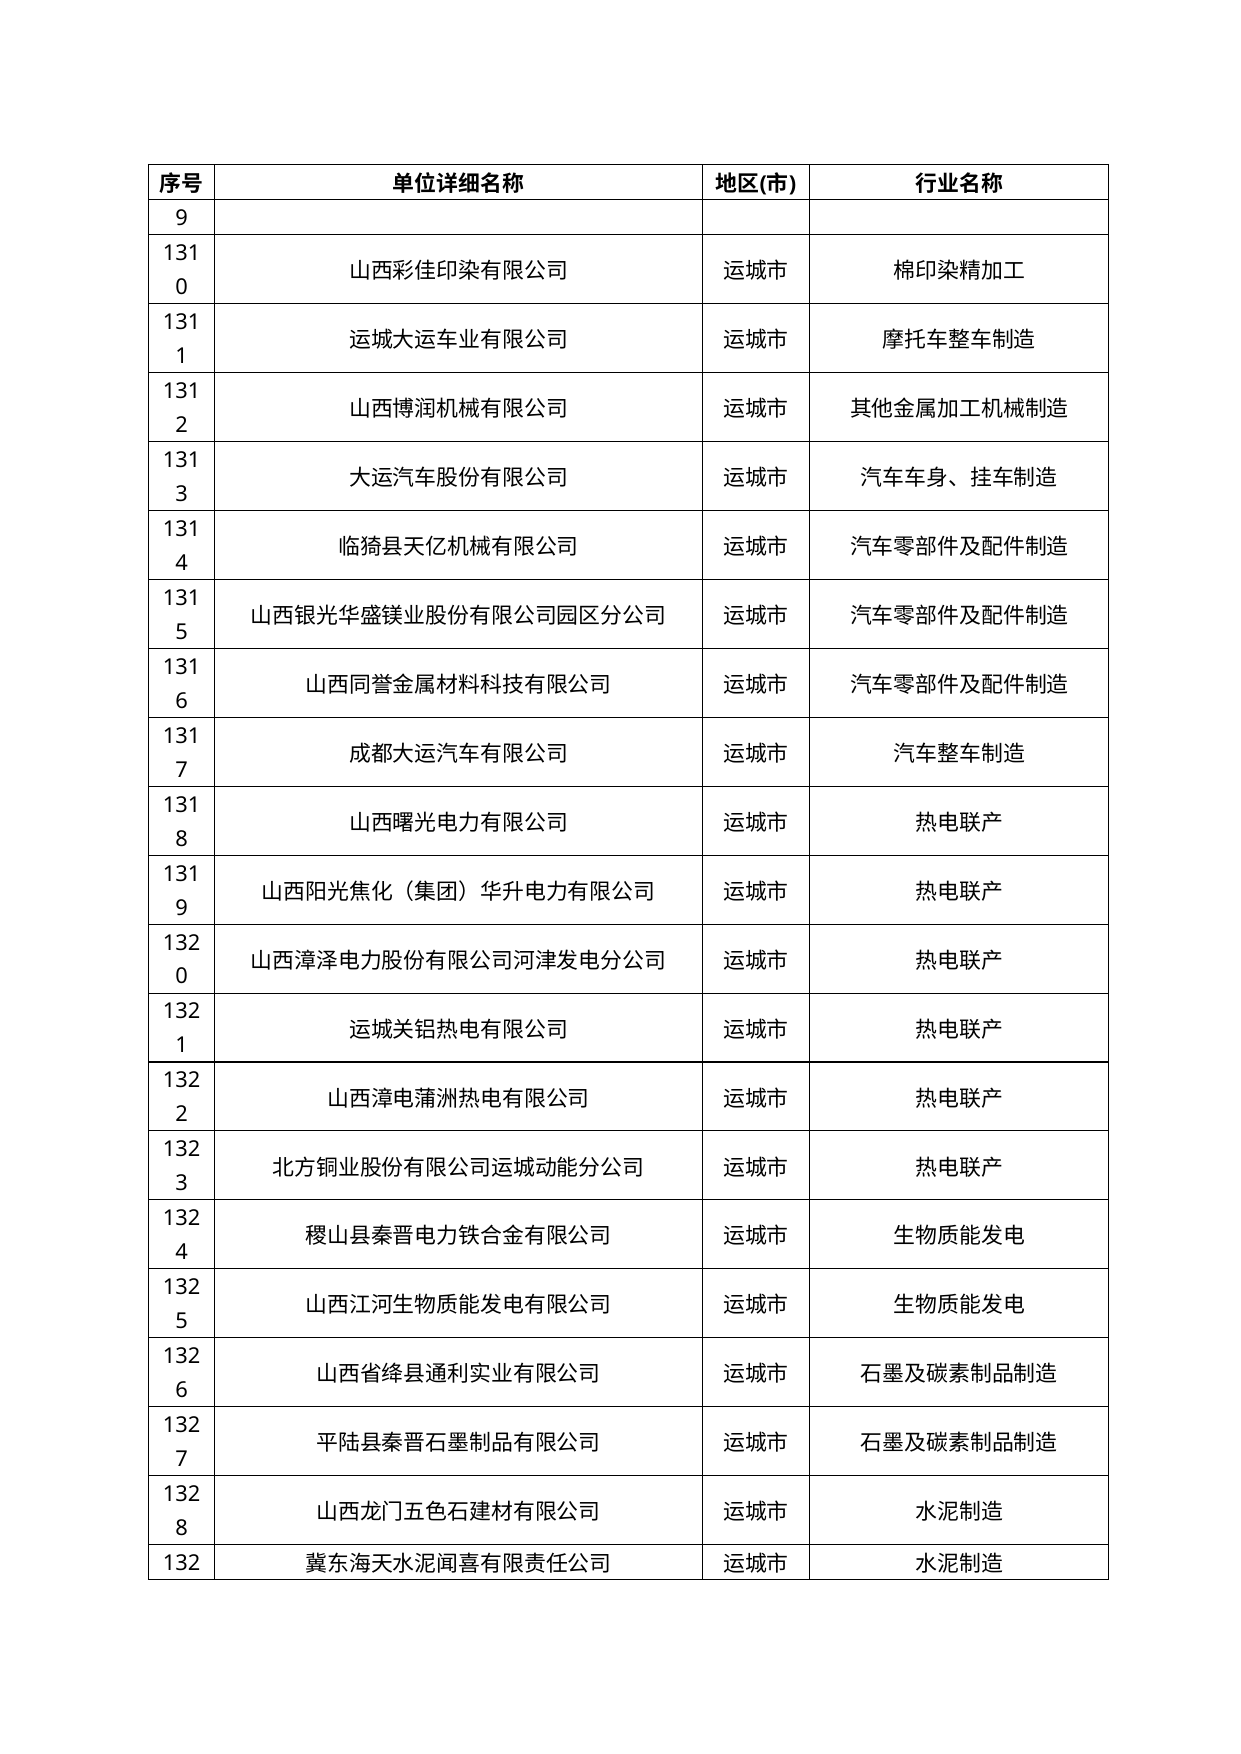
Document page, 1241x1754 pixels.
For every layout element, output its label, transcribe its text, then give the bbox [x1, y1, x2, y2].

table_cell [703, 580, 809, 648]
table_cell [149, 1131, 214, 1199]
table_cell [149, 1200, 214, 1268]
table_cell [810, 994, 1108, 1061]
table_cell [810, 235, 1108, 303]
table_header 序号 [149, 165, 214, 199]
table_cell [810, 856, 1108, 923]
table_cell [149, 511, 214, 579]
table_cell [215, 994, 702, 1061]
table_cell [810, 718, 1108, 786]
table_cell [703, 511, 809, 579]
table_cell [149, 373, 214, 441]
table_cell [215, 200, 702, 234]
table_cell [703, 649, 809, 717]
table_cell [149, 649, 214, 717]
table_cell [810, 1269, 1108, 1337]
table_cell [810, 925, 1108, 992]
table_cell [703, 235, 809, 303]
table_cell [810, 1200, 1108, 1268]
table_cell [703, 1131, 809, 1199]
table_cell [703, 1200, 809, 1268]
table_header 行业名称 [810, 165, 1108, 199]
table_header 地区(市) [703, 165, 809, 199]
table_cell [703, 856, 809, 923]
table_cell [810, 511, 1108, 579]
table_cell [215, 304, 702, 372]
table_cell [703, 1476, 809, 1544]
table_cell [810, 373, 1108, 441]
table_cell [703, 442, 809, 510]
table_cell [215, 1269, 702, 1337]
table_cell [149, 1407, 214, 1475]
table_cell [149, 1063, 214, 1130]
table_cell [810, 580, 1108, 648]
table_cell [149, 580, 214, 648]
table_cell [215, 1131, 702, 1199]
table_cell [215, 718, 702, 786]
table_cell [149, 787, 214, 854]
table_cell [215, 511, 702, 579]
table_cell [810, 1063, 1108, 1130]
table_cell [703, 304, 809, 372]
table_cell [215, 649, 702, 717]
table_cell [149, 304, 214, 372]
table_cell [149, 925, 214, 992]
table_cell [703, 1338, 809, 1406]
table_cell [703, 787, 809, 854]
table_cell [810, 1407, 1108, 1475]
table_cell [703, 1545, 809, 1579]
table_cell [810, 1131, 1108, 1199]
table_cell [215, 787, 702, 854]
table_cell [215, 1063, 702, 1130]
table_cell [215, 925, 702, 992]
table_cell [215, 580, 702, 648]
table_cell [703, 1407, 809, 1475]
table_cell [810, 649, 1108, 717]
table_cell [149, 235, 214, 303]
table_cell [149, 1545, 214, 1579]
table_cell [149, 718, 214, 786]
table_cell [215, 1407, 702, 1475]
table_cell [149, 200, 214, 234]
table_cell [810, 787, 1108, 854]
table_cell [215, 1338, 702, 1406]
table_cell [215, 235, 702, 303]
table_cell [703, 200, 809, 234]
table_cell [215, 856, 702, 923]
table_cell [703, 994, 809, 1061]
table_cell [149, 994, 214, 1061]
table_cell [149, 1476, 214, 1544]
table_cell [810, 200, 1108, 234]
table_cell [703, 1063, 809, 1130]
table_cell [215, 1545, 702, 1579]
table_header 单位详细名称 [215, 165, 702, 199]
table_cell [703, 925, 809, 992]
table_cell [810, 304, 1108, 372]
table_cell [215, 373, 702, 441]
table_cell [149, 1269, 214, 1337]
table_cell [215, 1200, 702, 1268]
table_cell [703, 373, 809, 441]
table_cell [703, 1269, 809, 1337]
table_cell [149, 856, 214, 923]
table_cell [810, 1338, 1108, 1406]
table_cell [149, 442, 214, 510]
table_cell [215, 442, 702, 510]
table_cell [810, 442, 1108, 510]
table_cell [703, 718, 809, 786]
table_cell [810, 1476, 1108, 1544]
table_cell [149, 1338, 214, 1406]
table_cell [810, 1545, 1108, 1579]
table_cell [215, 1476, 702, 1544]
